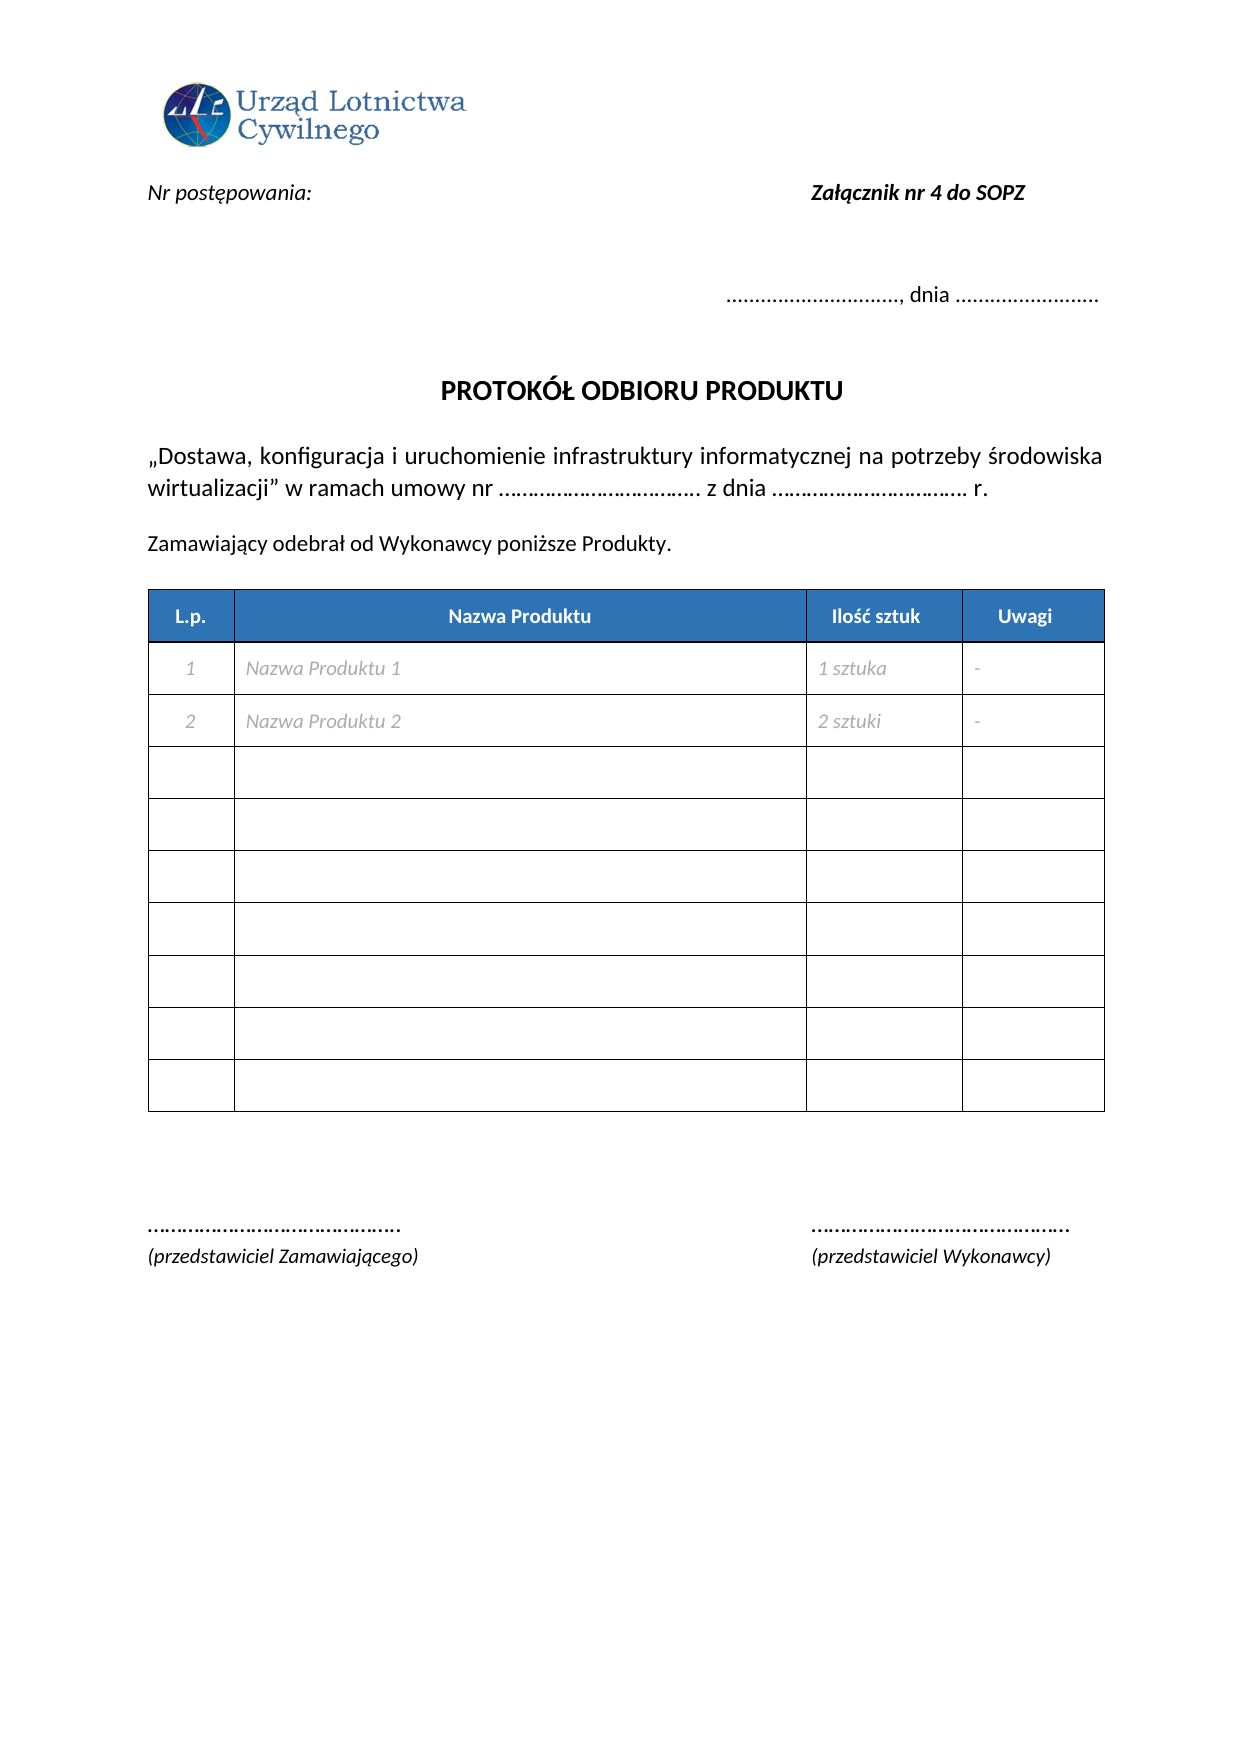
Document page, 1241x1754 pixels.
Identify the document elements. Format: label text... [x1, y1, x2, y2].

table_cell [807, 1060, 962, 1111]
table_header Ilość sztuk [807, 590, 962, 641]
picture [147, 73, 475, 165]
table_cell [807, 799, 962, 850]
table_cell [807, 1008, 962, 1059]
table_cell Nazwa Produktu 1 [235, 643, 806, 693]
text .............................., dnia ......................... [147, 280, 1100, 308]
table_cell [963, 799, 1104, 850]
table_cell [963, 1008, 1104, 1059]
table_cell [963, 956, 1104, 1007]
table_cell [149, 1060, 234, 1111]
table_cell [963, 851, 1104, 902]
table_cell [235, 799, 806, 850]
table_cell [807, 747, 962, 798]
table_cell [807, 903, 962, 954]
table_cell [235, 1008, 806, 1059]
table_header Nazwa Produktu [235, 590, 806, 641]
table_cell [235, 851, 806, 902]
text …………………………………….. ……………………………………… [147, 1208, 1104, 1239]
table_cell [235, 1060, 806, 1111]
table_cell [235, 956, 806, 1007]
table_cell [149, 1008, 234, 1059]
table_cell - [963, 695, 1104, 746]
table_cell 1 sztuka [807, 643, 962, 693]
text Zamawiający odebrał od Wykonawcy poniższe Produkty. [147, 529, 1100, 557]
table_cell [235, 747, 806, 798]
table_cell 2 sztuki [807, 695, 962, 746]
table_header Uwagi [963, 590, 1104, 641]
text „Dostawa, konfiguracja i uruchomienie infrastruktury informatycznej na potrzeby środowiska wirtualizacji” w ramach umowy nr …………………………….. z dnia ……………………………. r. [147, 440, 1104, 503]
table_cell [963, 747, 1104, 798]
table_cell [149, 851, 234, 902]
table_header L.p. [149, 590, 234, 641]
table_cell [807, 956, 962, 1007]
table_cell [149, 956, 234, 1007]
table_cell [963, 1060, 1104, 1111]
text (przedstawiciel Zamawiającego) (przedstawiciel Wykonawcy) [147, 1243, 1104, 1268]
table_cell [807, 851, 962, 902]
table_cell [963, 903, 1104, 954]
table_cell 2 [149, 695, 234, 746]
table_cell - [963, 643, 1104, 693]
subtitle PROTOKÓŁ ODBIORU PRODUKTU [181, 372, 1104, 407]
table_cell [149, 903, 234, 954]
table_cell 1 [149, 643, 234, 693]
table_cell Nazwa Produktu 2 [235, 695, 806, 746]
table_cell [149, 747, 234, 798]
table_cell [235, 903, 806, 954]
table_cell [149, 799, 234, 850]
